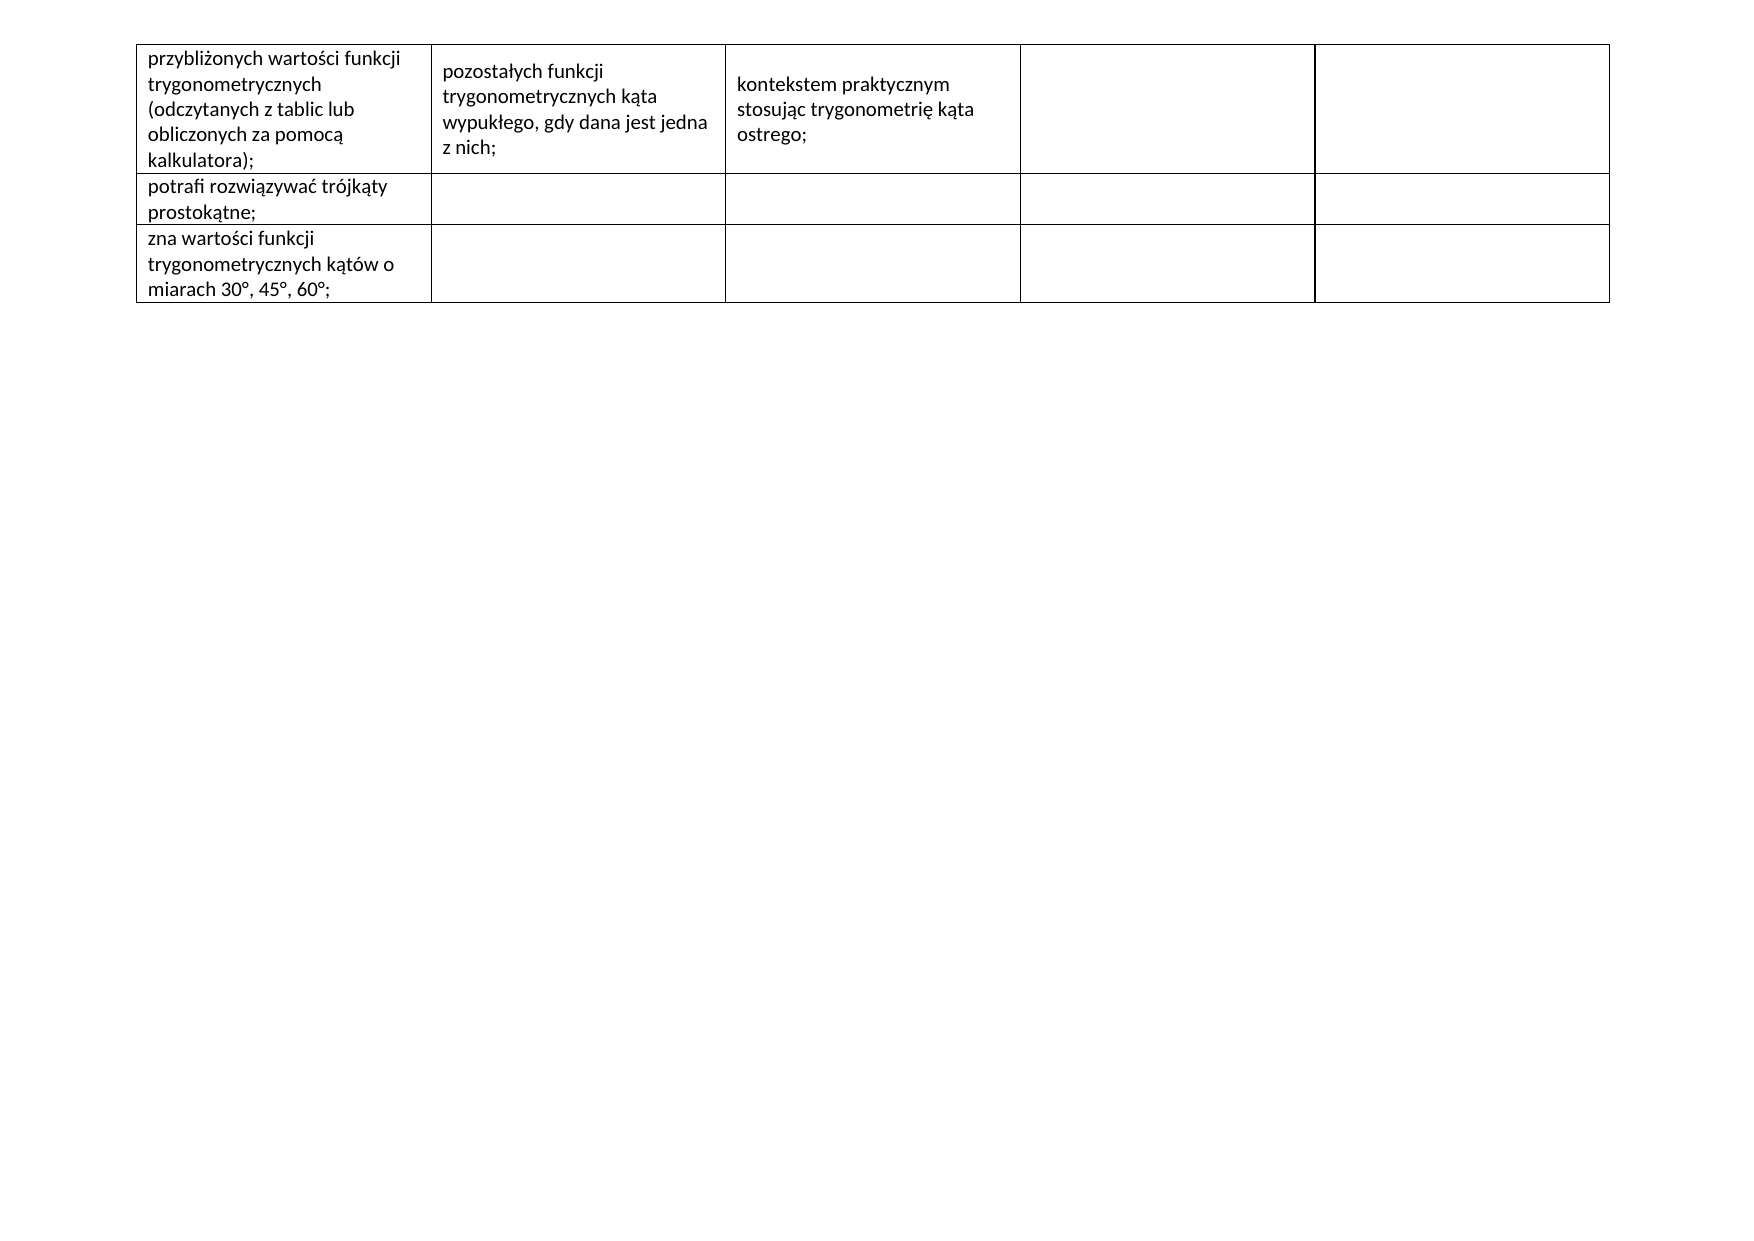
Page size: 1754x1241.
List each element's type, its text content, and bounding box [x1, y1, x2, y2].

table_cell [1316, 225, 1609, 302]
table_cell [137, 45, 431, 172]
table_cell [726, 45, 1020, 172]
table_cell zna wartości funkcji trygonometrycznych kątów o miarach 30°, 45°, 60°; [137, 225, 431, 302]
table_cell [432, 225, 725, 302]
table_cell [1316, 174, 1609, 224]
table_cell [1316, 45, 1609, 172]
table_cell [432, 174, 725, 224]
table_cell [1021, 174, 1314, 224]
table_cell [432, 45, 725, 172]
table_cell potrafi rozwiązywać trójkąty prostokątne; [137, 174, 431, 224]
table_cell [1021, 225, 1314, 302]
table_cell [1021, 45, 1314, 172]
table_cell [726, 174, 1020, 224]
table_cell [726, 225, 1020, 302]
